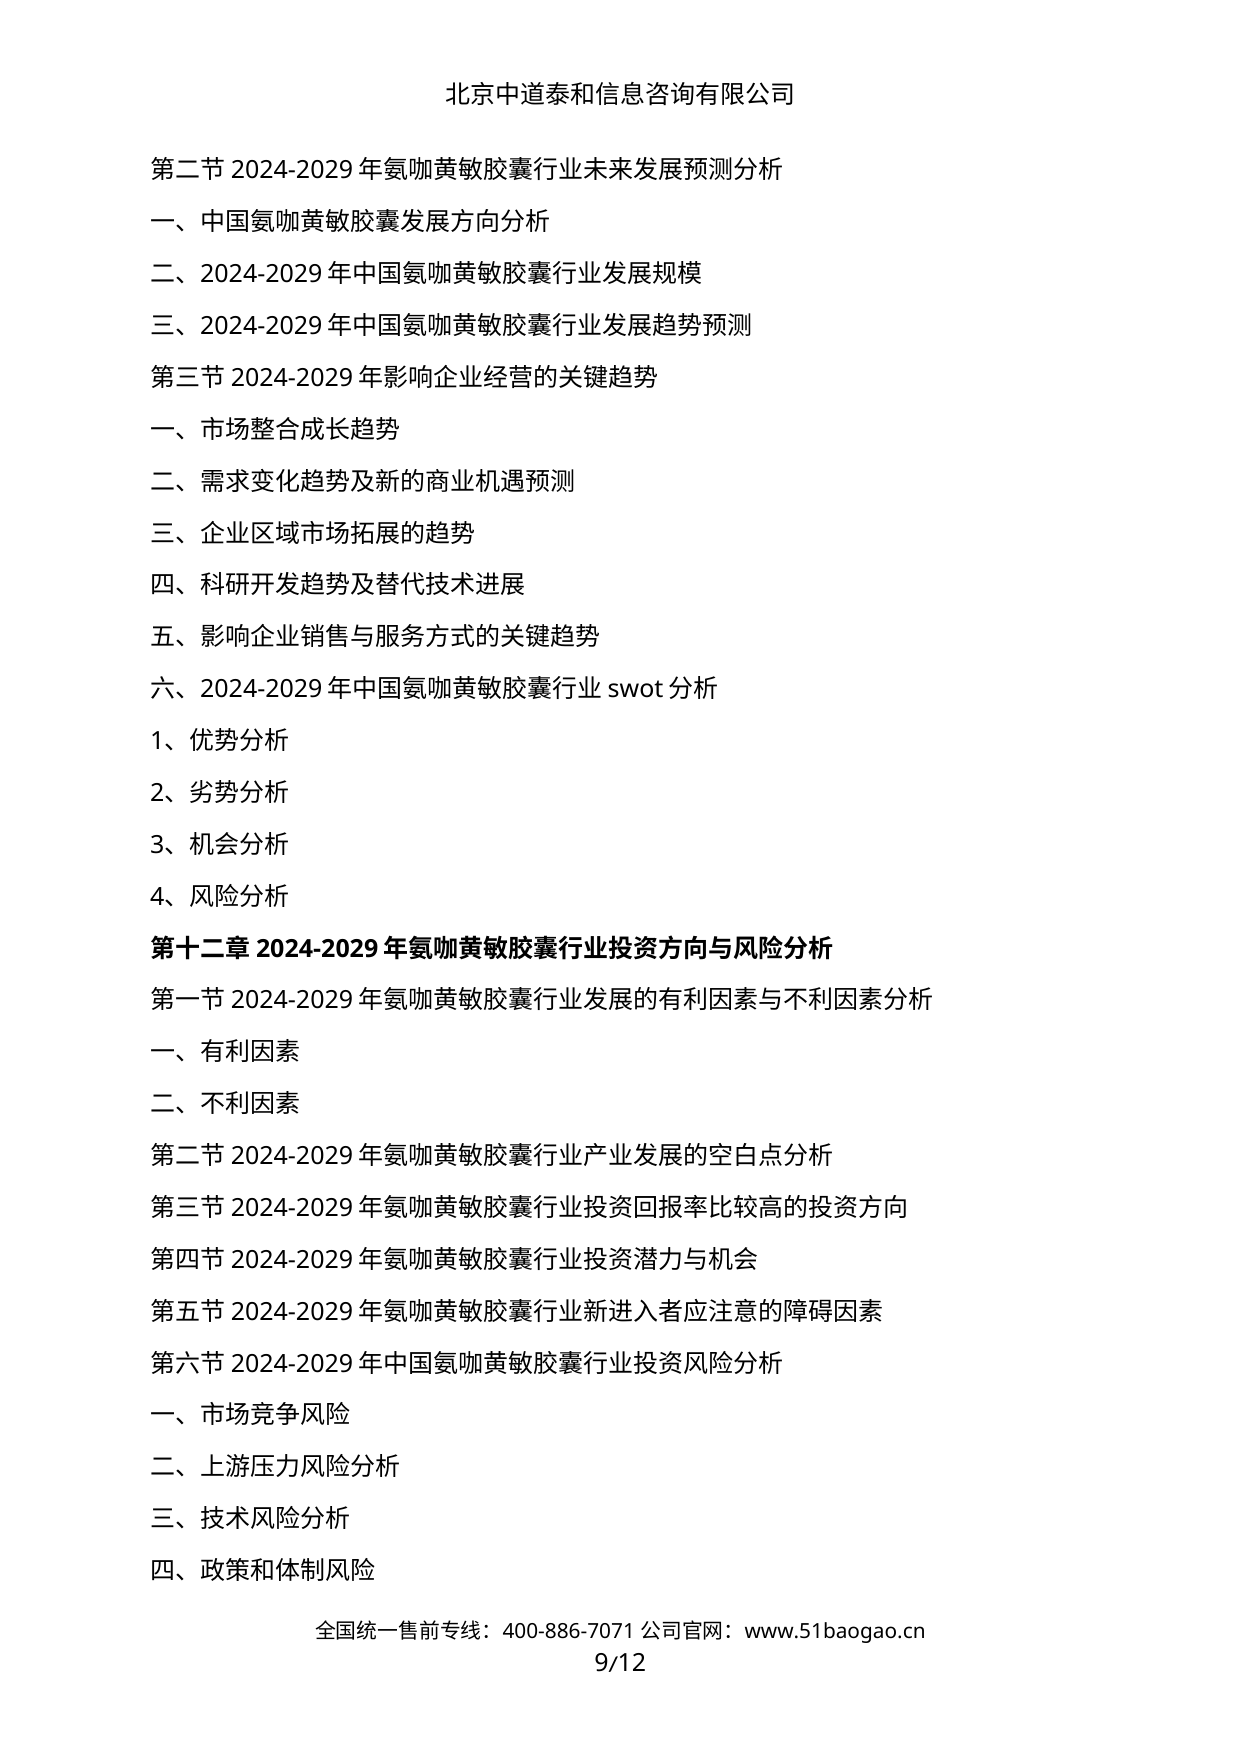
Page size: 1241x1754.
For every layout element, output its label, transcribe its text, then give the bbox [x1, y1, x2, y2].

text 第四节 2024-2029年氨咖黄敏胶囊行业投资潜力与机会 [150, 1239, 1090, 1276]
text 五、影响企业销售与服务方式的关键趋势 [150, 617, 1090, 653]
text 二、上游压力风险分析 [150, 1447, 1090, 1483]
text 一、中国氨咖黄敏胶囊发展方向分析 [150, 202, 1090, 238]
text 第二节 2024-2029年氨咖黄敏胶囊行业产业发展的空白点分析 [150, 1136, 1090, 1172]
text 六、2024-2029年中国氨咖黄敏胶囊行业swot分析 [150, 669, 1090, 705]
text 第三节 2024-2029年氨咖黄敏胶囊行业投资回报率比较高的投资方向 [150, 1187, 1090, 1224]
text 第五节 2024-2029年氨咖黄敏胶囊行业新进入者应注意的障碍因素 [150, 1291, 1090, 1327]
text 1、优势分析 [150, 721, 1090, 757]
text 一、市场竞争风险 [150, 1395, 1090, 1431]
text 3、机会分析 [150, 824, 1090, 861]
text 第二节 2024-2029年氨咖黄敏胶囊行业未来发展预测分析 [150, 150, 1090, 186]
text 三、技术风险分析 [150, 1499, 1090, 1535]
text 第一节 2024-2029年氨咖黄敏胶囊行业发展的有利因素与不利因素分析 [150, 980, 1090, 1016]
text 一、有利因素 [150, 1032, 1090, 1068]
text 2、劣势分析 [150, 772, 1090, 809]
text 二、需求变化趋势及新的商业机遇预测 [150, 461, 1090, 497]
text 四、政策和体制风险 [150, 1551, 1090, 1587]
text 二、2024-2029年中国氨咖黄敏胶囊行业发展规模 [150, 254, 1090, 290]
text 第六节 2024-2029年中国氨咖黄敏胶囊行业投资风险分析 [150, 1343, 1090, 1379]
text 四、科研开发趋势及替代技术进展 [150, 565, 1090, 601]
text 三、2024-2029年中国氨咖黄敏胶囊行业发展趋势预测 [150, 306, 1090, 342]
text 三、企业区域市场拓展的趋势 [150, 513, 1090, 549]
text 4、风险分析 [150, 876, 1090, 912]
text 第十二章 2024-2029年氨咖黄敏胶囊行业投资方向与风险分析 [150, 928, 1090, 964]
text 二、不利因素 [150, 1084, 1090, 1120]
text 一、市场整合成长趋势 [150, 409, 1090, 446]
text 第三节 2024-2029年影响企业经营的关键趋势 [150, 357, 1090, 394]
